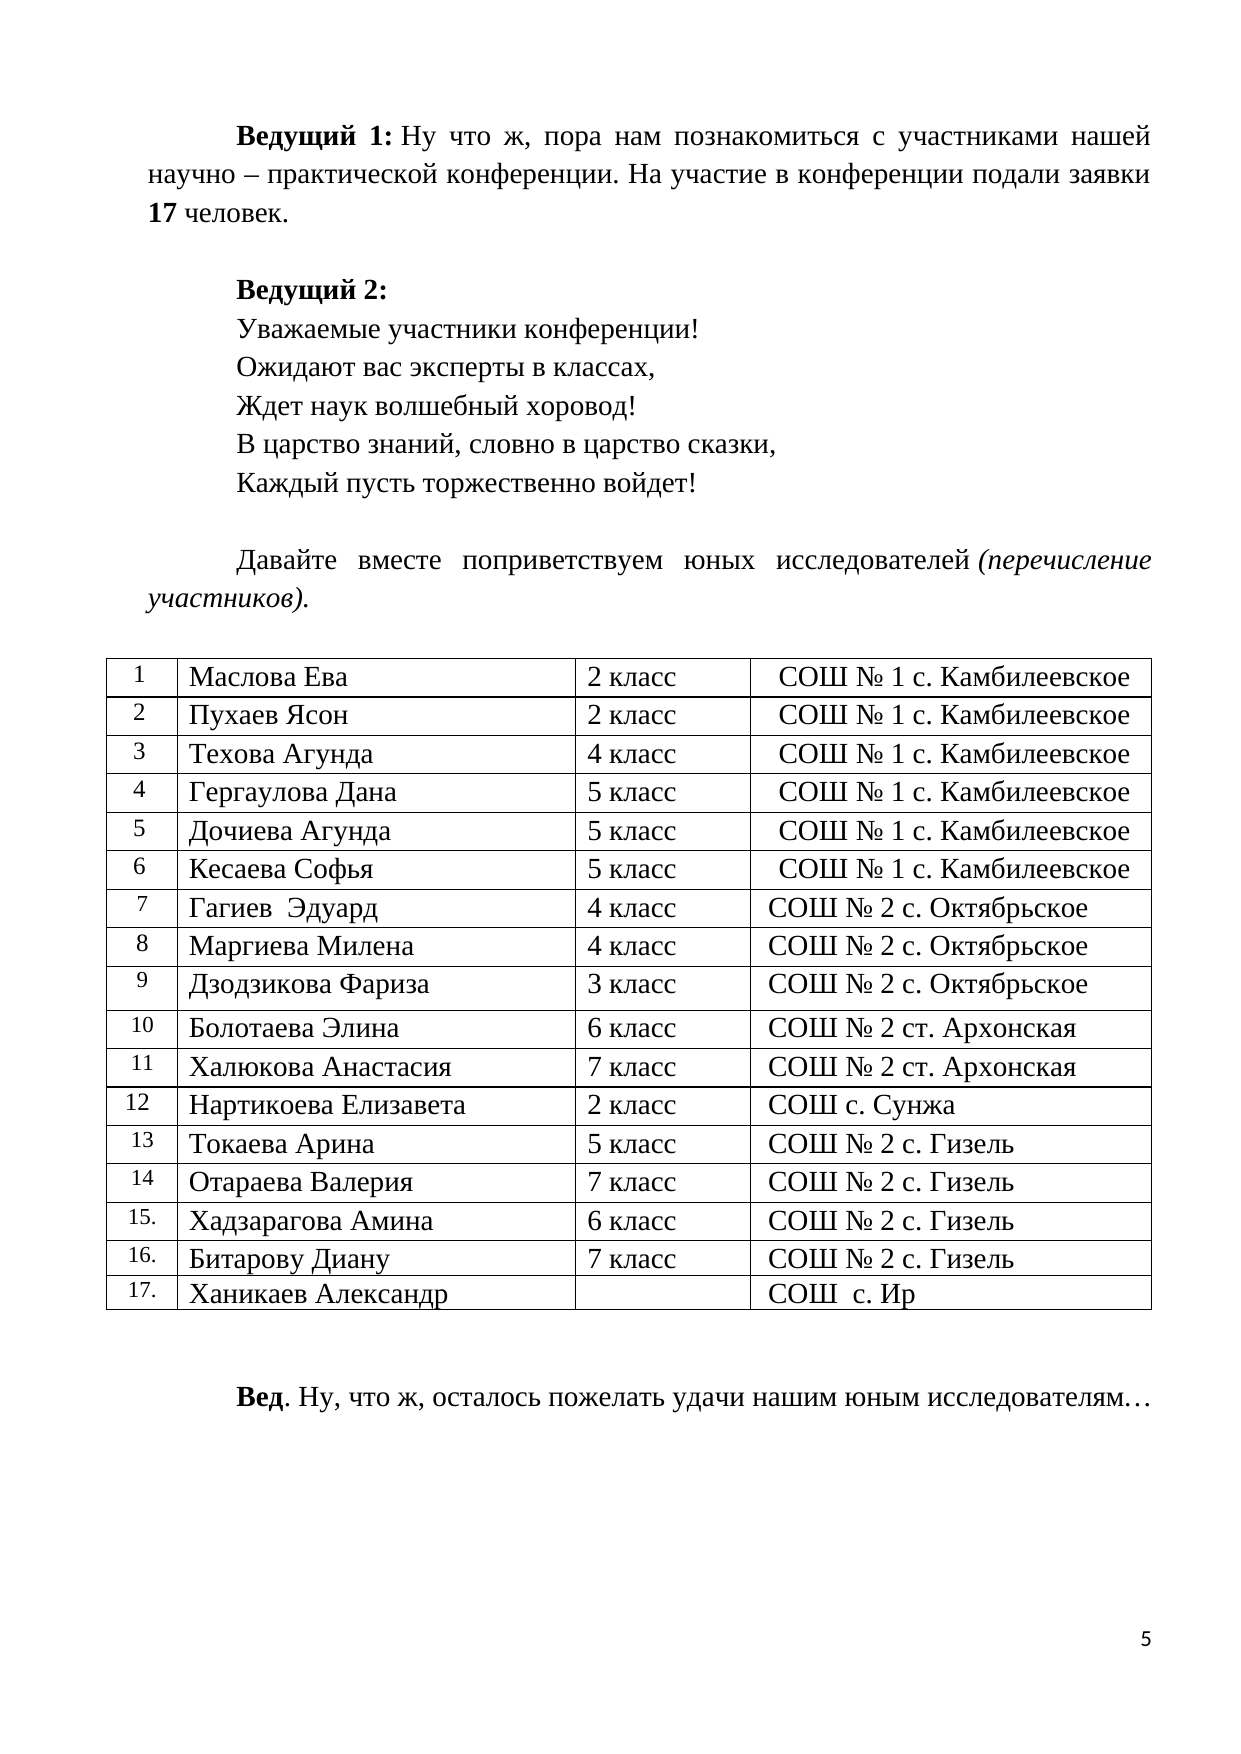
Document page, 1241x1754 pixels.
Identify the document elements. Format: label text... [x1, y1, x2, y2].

table_cell СОШ № 1 с. Камбилеевское [751, 851, 1151, 889]
table_cell 2 класс [576, 698, 750, 735]
table_cell СОШ № 1 с. Камбилеевское [751, 774, 1151, 812]
table_cell 6 класс [576, 1011, 750, 1048]
table_cell Кесаева Софья [178, 851, 575, 889]
table_cell СОШ № 1 с. Камбилеевское [751, 736, 1151, 773]
text Давайте вместе поприветствуем юных исследователей (перечисление участников). [148, 542, 1152, 614]
table_cell Болотаева Элина [178, 1011, 575, 1048]
table_cell 3 [107, 736, 177, 773]
table_cell СОШ № 1 с. Камбилеевское [751, 813, 1151, 850]
table_cell 5 класс [576, 851, 750, 889]
table_cell Халюкова Анастасия [178, 1049, 575, 1086]
table_cell Битарову Диану [178, 1241, 575, 1275]
table_cell Гергаулова Дана [178, 774, 575, 812]
text Вед. Ну, что ж, осталось пожелать удачи нашим юным исследователям… [148, 1379, 1152, 1413]
table_cell Дзодзикова Фариза [178, 967, 575, 1009]
table_cell Ханикаев Александр [178, 1276, 575, 1309]
table_cell 7 класс [576, 1241, 750, 1275]
table_cell СОШ № 2 с. Гизель [751, 1203, 1151, 1240]
text Ведущий 1: Ну что ж, пора нам познакомиться с участниками нашей научно – практической конференции. На участие в конференции подали заявки 17 человек. [148, 118, 1152, 229]
table_cell 10 [107, 1011, 177, 1048]
text Ожидают вас эксперты в классах, [148, 349, 1152, 383]
table_cell Токаева Арина [178, 1126, 575, 1163]
table_cell 12 [107, 1088, 177, 1125]
table_header 2 класс [576, 659, 750, 696]
table_cell 13 [107, 1126, 177, 1163]
table_cell СОШ № 1 с. Камбилеевское [751, 698, 1151, 735]
table_cell 4 класс [576, 890, 750, 927]
table_cell СОШ № 2 с. Гизель [751, 1126, 1151, 1163]
text Ведущий 2: [148, 272, 1152, 306]
table_cell 3 класс [576, 967, 750, 1009]
table_cell Нартикоева Елизавета [178, 1088, 575, 1125]
table_cell СОШ № 2 с. Октябрьское [751, 928, 1151, 966]
table_cell 16. [107, 1241, 177, 1275]
table_cell 11 [107, 1049, 177, 1086]
table_cell 14 [107, 1164, 177, 1202]
table_cell СОШ № 2 с. Октябрьское [751, 967, 1151, 1009]
table_cell 8 [107, 928, 177, 966]
table_cell 4 класс [576, 928, 750, 966]
table_cell 7 [107, 890, 177, 927]
table_cell 5 [107, 813, 177, 850]
table_cell [576, 1276, 750, 1309]
table_cell 6 класс [576, 1203, 750, 1240]
table_cell Хадзарагова Амина [178, 1203, 575, 1240]
table_cell СОШ № 2 с. Гизель [751, 1164, 1151, 1202]
table_cell Пухаев Ясон [178, 698, 575, 735]
table_cell 6 [107, 851, 177, 889]
text Каждый пусть торжественно войдет! [148, 465, 1152, 498]
table_cell Техова Агунда [178, 736, 575, 773]
table_cell СОШ № 2 ст. Архонская [751, 1049, 1151, 1086]
table_header Маслова Ева [178, 659, 575, 696]
table_cell 5 класс [576, 774, 750, 812]
table_cell 7 класс [576, 1049, 750, 1086]
table_cell 2 [107, 698, 177, 735]
table_cell СОШ № 2 с. Октябрьское [751, 890, 1151, 927]
table_cell 4 [107, 774, 177, 812]
table_cell 7 класс [576, 1164, 750, 1202]
table_cell 5 класс [576, 1126, 750, 1163]
table_cell 4 класс [576, 736, 750, 773]
table_cell Маргиева Милена [178, 928, 575, 966]
table_cell СОШ № 2 ст. Архонская [751, 1011, 1151, 1048]
text В царство знаний, словно в царство сказки, [148, 426, 1152, 460]
table_header 1 [107, 659, 177, 696]
text Уважаемые участники конференции! [148, 311, 1152, 344]
table_cell СОШ № 2 с. Гизель [751, 1241, 1151, 1275]
table_cell СОШ с. Ир [751, 1276, 1151, 1309]
table_cell Отараева Валерия [178, 1164, 575, 1202]
table_cell 17. [107, 1276, 177, 1309]
table_cell СОШ с. Сунжа [751, 1088, 1151, 1125]
table_cell 15. [107, 1203, 177, 1240]
table_header СОШ № 1 с. Камбилеевское [751, 659, 1151, 696]
table_cell 5 класс [576, 813, 750, 850]
table_cell 2 класс [576, 1088, 750, 1125]
table_cell Гагиев Эдуард [178, 890, 575, 927]
text Ждет наук волшебный хоровод! [148, 388, 1152, 421]
table_cell Дочиева Агунда [178, 813, 575, 850]
table_cell 9 [107, 967, 177, 1009]
